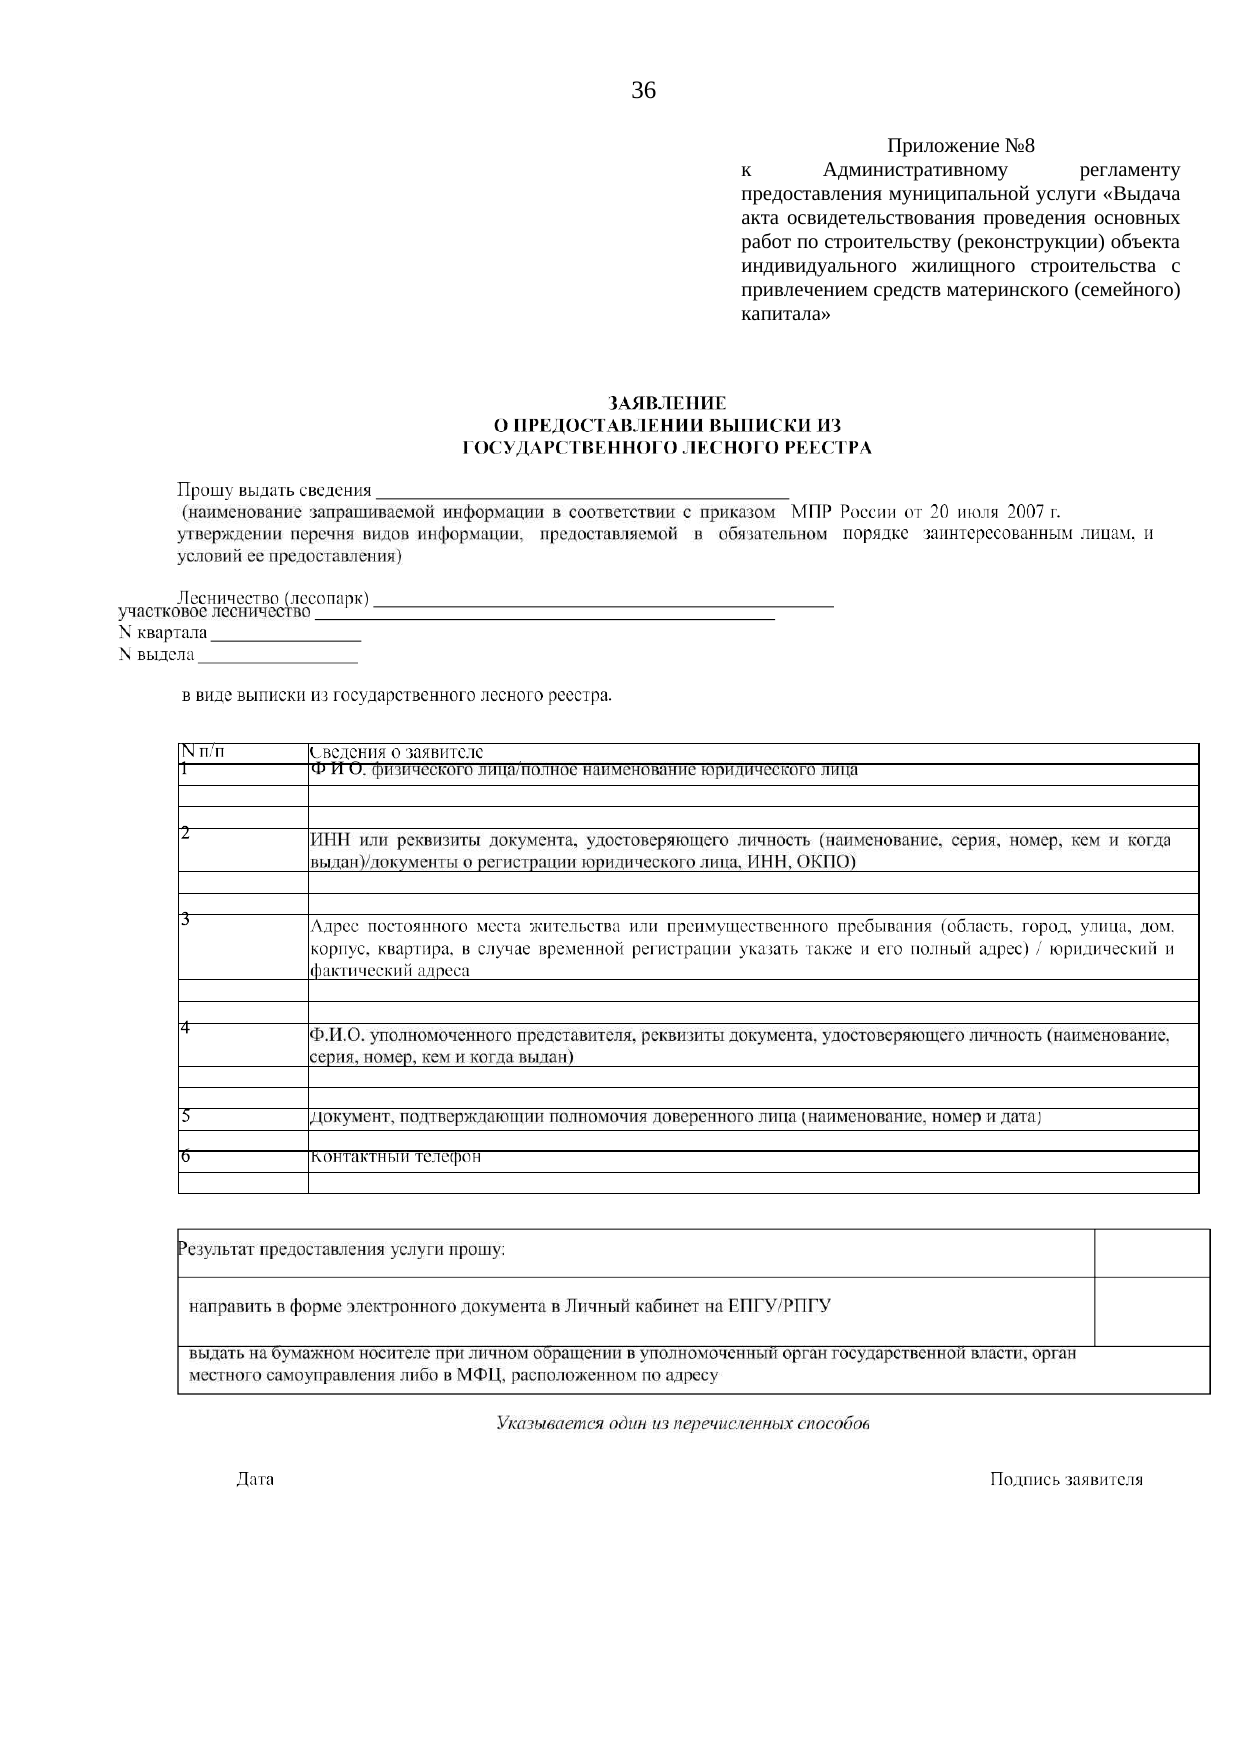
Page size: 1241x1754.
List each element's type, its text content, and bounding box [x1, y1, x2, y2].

table_cell [309, 829, 1198, 871]
table_cell [309, 894, 1198, 914]
table_header [309, 744, 1198, 763]
picture [310, 1112, 1041, 1126]
table_cell [179, 1088, 308, 1108]
table_cell [309, 915, 1198, 979]
table_cell [179, 807, 308, 828]
table_cell [179, 872, 308, 893]
table_cell [179, 915, 308, 979]
table_cell [309, 1088, 1198, 1108]
picture [182, 691, 608, 705]
picture [118, 590, 368, 621]
table_cell [179, 786, 308, 806]
table_cell [179, 1131, 308, 1150]
table_cell [309, 1002, 1198, 1022]
picture [118, 625, 207, 662]
picture [363, 761, 858, 779]
table_cell [179, 1152, 308, 1172]
picture [177, 504, 1057, 565]
text Приложение №8 [741, 132, 1181, 157]
table_cell [179, 1067, 308, 1087]
picture [843, 529, 908, 543]
table_cell [309, 1067, 1198, 1087]
picture [497, 1415, 870, 1433]
table_cell [309, 765, 1198, 784]
table_cell [179, 980, 308, 1001]
table_cell [179, 1002, 308, 1022]
picture [462, 396, 872, 457]
picture [310, 1151, 481, 1166]
picture [177, 1241, 504, 1259]
table_cell [309, 980, 1198, 1001]
picture [199, 742, 224, 757]
table_cell [179, 1173, 308, 1193]
table_cell [309, 1173, 1198, 1193]
table_header [179, 744, 308, 763]
table_cell [179, 1109, 308, 1129]
table_cell [309, 1109, 1198, 1129]
picture [310, 1027, 1169, 1066]
table_cell [309, 1131, 1198, 1150]
table_cell [309, 786, 1198, 806]
picture [990, 1472, 1143, 1487]
picture [177, 482, 371, 500]
table_cell [309, 1152, 1198, 1172]
picture [310, 918, 1174, 980]
picture [310, 747, 483, 760]
table_cell [309, 872, 1198, 893]
table_cell [179, 765, 308, 784]
table_cell [309, 1024, 1198, 1066]
picture [189, 1345, 1076, 1384]
picture [189, 1298, 831, 1316]
picture [180, 743, 195, 757]
table_cell [179, 829, 308, 871]
picture [236, 1472, 274, 1488]
picture [310, 832, 1170, 871]
table_cell [179, 894, 308, 914]
table_cell [309, 807, 1198, 828]
text к Административному регламенту предоставления муниципальной услуги «Выдача акта освидетельствования проведения основных работ по строительству (реконструкции) объекта индивидуального жилищного строительства с привлечением средств материнского (семейного) капитала» [741, 157, 1181, 325]
picture [923, 529, 1153, 543]
table_cell [179, 1024, 308, 1066]
